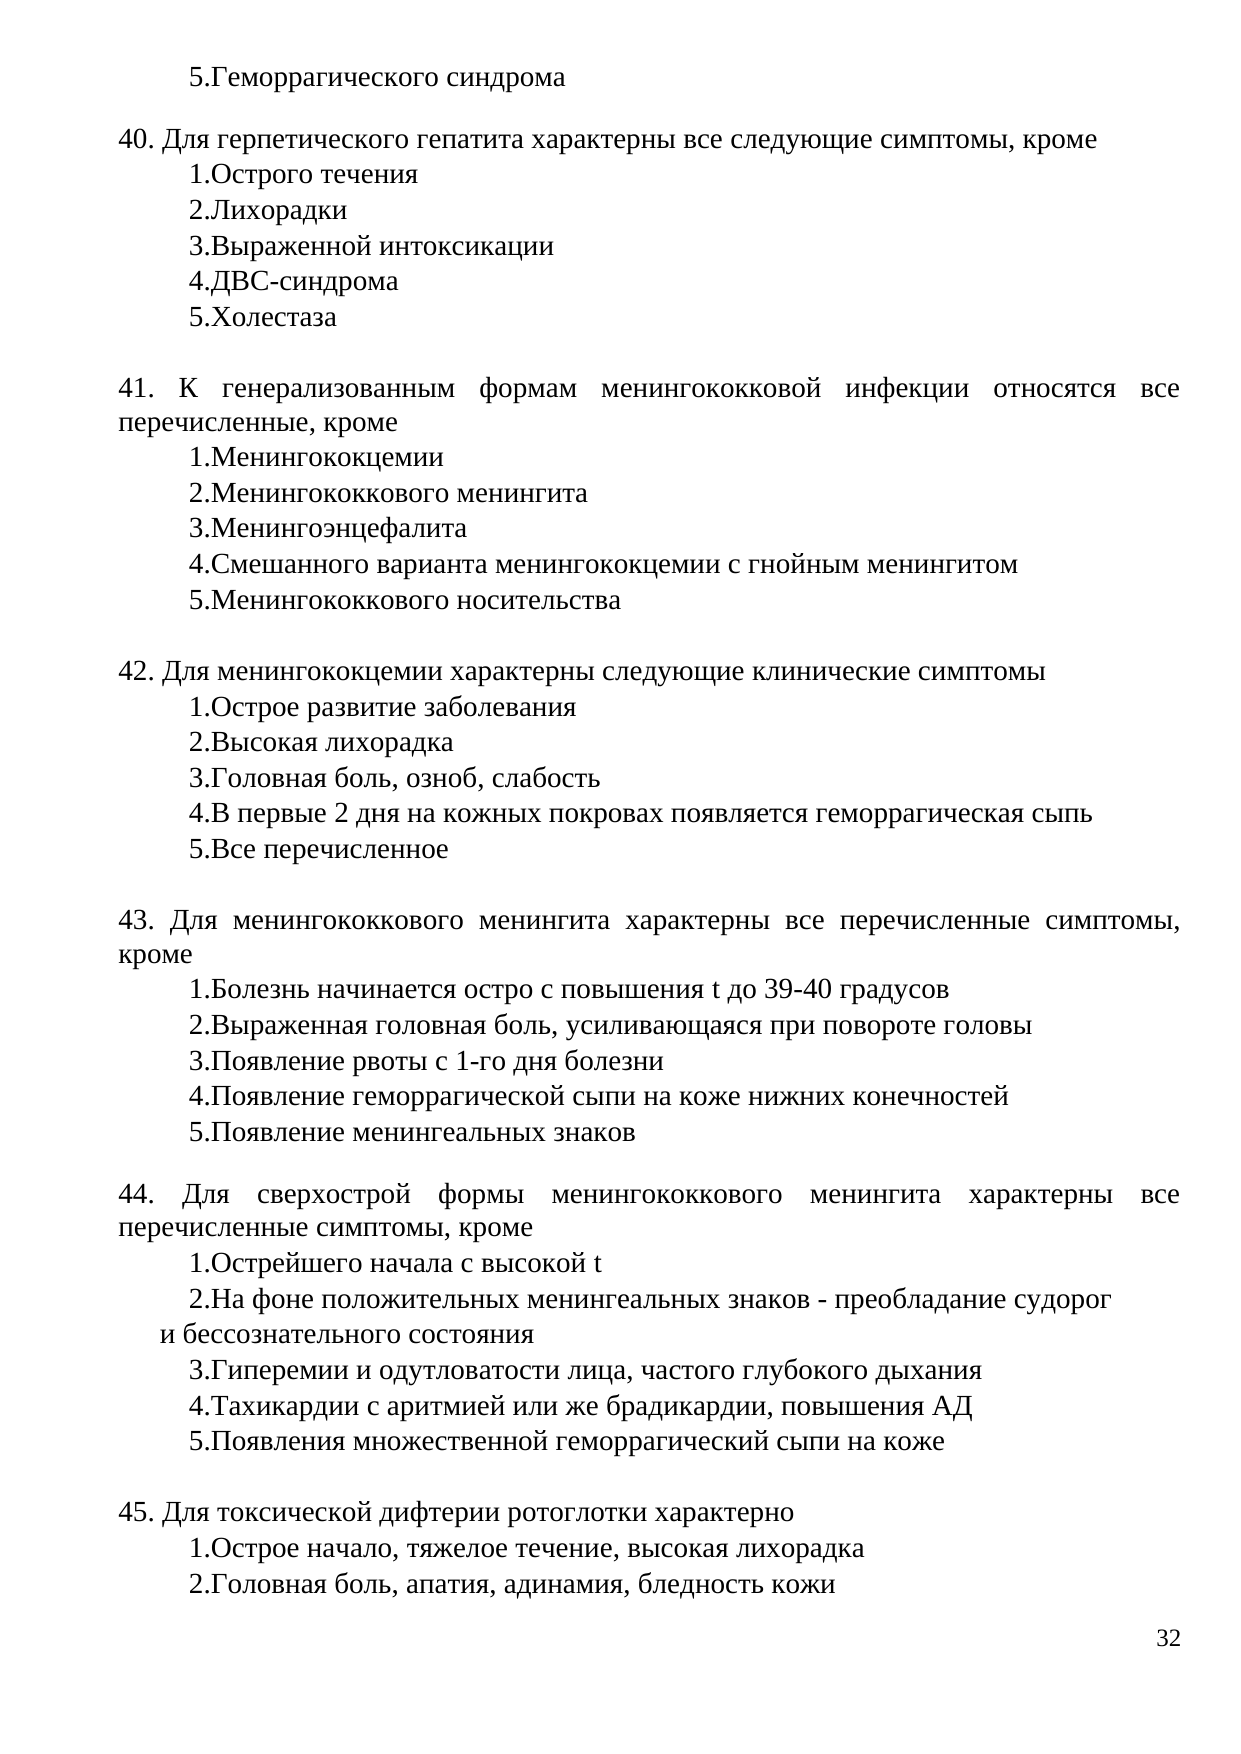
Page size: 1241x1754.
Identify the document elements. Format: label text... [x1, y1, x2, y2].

text 4.Тахикардии с аритмией или же брадикардии, повышения АД [118, 1388, 1181, 1421]
text 43. Для менингококкового менингита характерны все перечисленные симптомы, кроме [118, 902, 1181, 969]
text 5.Геморрагического синдрома [118, 59, 1181, 93]
text 3.Головная боль, озноб, слабость [118, 760, 1181, 793]
text 2.Менингококкового менингита [118, 475, 1181, 508]
text 44. Для сверхострой формы менингококкового менингита характерны все перечисленные симптомы, кроме [118, 1176, 1181, 1243]
text 3.Выраженной интоксикации [118, 228, 1181, 261]
text 5.Менингококкового носительства [118, 582, 1181, 615]
text 4.В первые 2 дня на кожных покровах появляется геморрагическая сыпь [118, 796, 1181, 829]
text 2.На фоне положительных менингеальных знаков - преобладание судорог [118, 1281, 1181, 1314]
text 5.Появление менингеальных знаков [118, 1114, 1181, 1148]
text 2.Высокая лихорадка [118, 724, 1181, 758]
text 2.Выраженная головная боль, усиливающаяся при повороте головы [118, 1007, 1181, 1041]
text 5.Появления множественной геморрагический сыпи на коже [118, 1423, 1181, 1457]
text 1.Острого течения [118, 156, 1181, 190]
text 42. Для менингококцемии характерны следующие клинические симптомы [118, 653, 1181, 687]
text 4.ДВС-синдрома [118, 263, 1181, 297]
text 4.Появление геморрагической сыпи на коже нижних конечностей [118, 1078, 1181, 1112]
text 3.Менингоэнцефалита [118, 511, 1181, 544]
text 2.Головная боль, апатия, адинамия, бледность кожи [118, 1566, 1181, 1599]
text 5.Холестаза [118, 299, 1181, 332]
text 45. Для токсической дифтерии ротоглотки характерно [118, 1494, 1181, 1528]
text 2.Лихорадки [118, 192, 1181, 226]
text 40. Для герпетического гепатита характерны все следующие симптомы, кроме [118, 121, 1181, 154]
text 1.Острейшего начала с высокой t [118, 1245, 1181, 1279]
text и бессознательного состояния [118, 1316, 1181, 1350]
text 3.Гиперемии и одутловатости лица, частого глубокого дыхания [118, 1352, 1181, 1386]
text 1.Острое начало, тяжелое течение, высокая лихорадка [118, 1530, 1181, 1564]
text 41. К генерализованным формам менингококковой инфекции относятся все перечисленные, кроме [118, 370, 1181, 437]
text 1.Менингококцемии [118, 439, 1181, 473]
text 4.Смешанного варианта менингококцемии с гнойным менингитом [118, 546, 1181, 580]
text 5.Все перечисленное [118, 831, 1181, 865]
text 1.Острое развитие заболевания [118, 689, 1181, 722]
text 3.Появление рвоты с 1-го дня болезни [118, 1043, 1181, 1076]
text 1.Болезнь начинается остро с повышения t до 39-40 градусов [118, 972, 1181, 1005]
